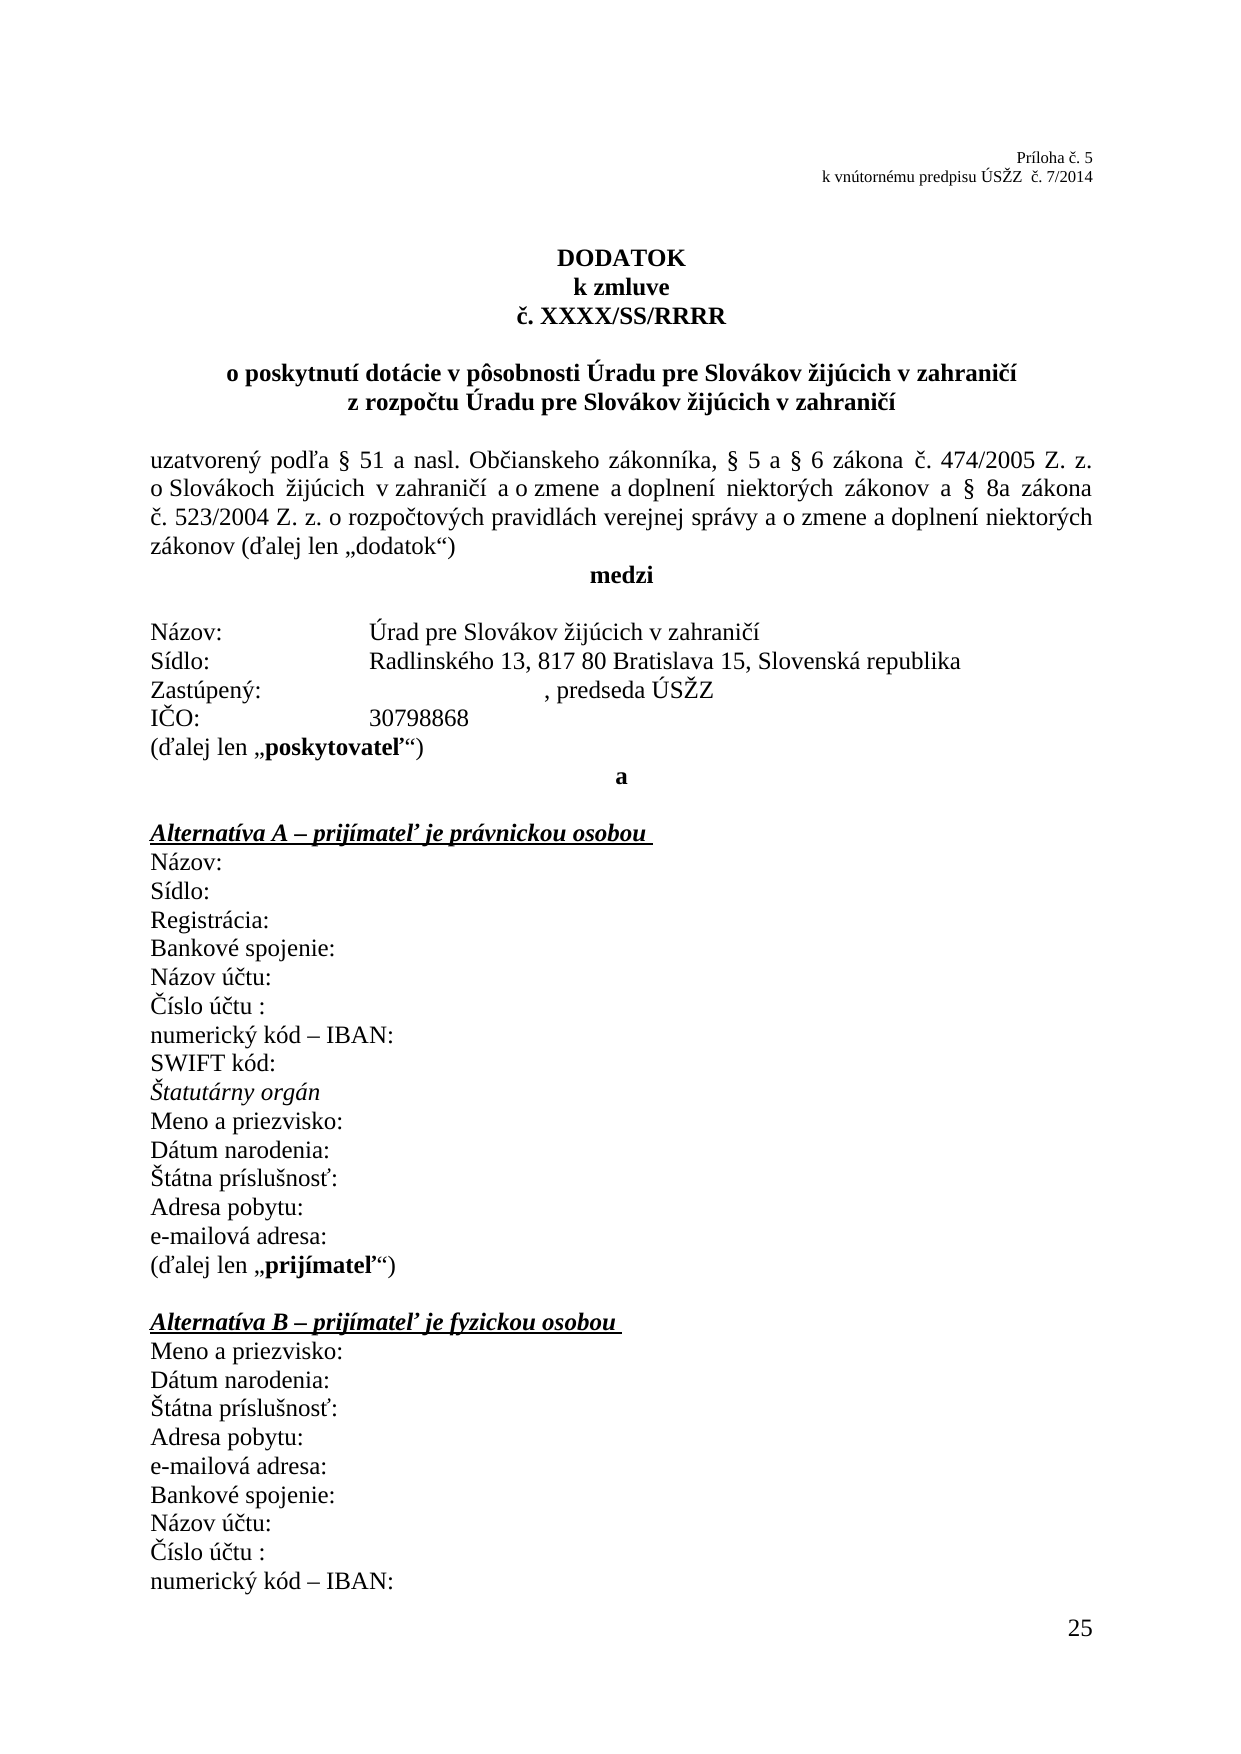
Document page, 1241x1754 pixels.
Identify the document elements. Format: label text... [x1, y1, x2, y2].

text medzi [150, 560, 1093, 588]
text Zastúpený: , predseda ÚSŽZ [150, 675, 1093, 703]
text Sídlo: [150, 876, 1093, 905]
text Adresa pobytu: [150, 1192, 1093, 1221]
text IČO: 30798868 [150, 703, 1093, 732]
text k vnútornému predpisu ÚSŽZ č. 7/2014 [150, 167, 1093, 186]
text Štátna príslušnosť: [150, 1163, 1093, 1192]
text Názov: [150, 847, 1093, 876]
text Bankové spojenie: [150, 1480, 1093, 1508]
text e-mailová adresa: [150, 1451, 1093, 1480]
text o poskytnutí dotácie v pôsobnosti Úradu pre Slovákov žijúcich v zahraničí [150, 358, 1093, 387]
text Meno a priezvisko: [150, 1336, 1093, 1365]
text Príloha č. 5 [150, 148, 1093, 167]
text a [150, 761, 1093, 790]
text Dátum narodenia: [150, 1135, 1093, 1163]
text Názov účtu: [150, 962, 1093, 991]
text DODATOK [150, 243, 1093, 272]
text numerický kód – IBAN: [150, 1020, 1093, 1048]
text Bankové spojenie: [150, 933, 1093, 962]
text Názov účtu: [150, 1508, 1093, 1537]
text uzatvorený podľa § 51 a nasl. Občianskeho zákonníka, § 5 a § 6 zákona č. 474/2005 Z. z. o Slovákoch žijúcich v zahraničí a o zmene a doplnení niektorých zákonov a § 8a zákona č. 523/2004 Z. z. o rozpočtových pravidlách verejnej správy a o zmene a doplnení niektorých zákonov (ďalej len „dodatok“) [150, 445, 1093, 560]
text Štatutárny orgán [150, 1077, 1093, 1106]
text Adresa pobytu: [150, 1422, 1093, 1451]
text Dátum narodenia: [150, 1365, 1093, 1393]
text z rozpočtu Úradu pre Slovákov žijúcich v zahraničí [150, 387, 1093, 416]
text numerický kód – IBAN: [150, 1566, 1093, 1595]
text Štátna príslušnosť: [150, 1393, 1093, 1422]
text Názov: Úrad pre Slovákov žijúcich v zahraničí [150, 617, 1093, 646]
text (ďalej len „poskytovateľ“) [150, 732, 1093, 761]
text Meno a priezvisko: [150, 1106, 1093, 1135]
text Sídlo: Radlinského 13, 817 80 Bratislava 15, Slovenská republika [150, 646, 1093, 675]
text Registrácia: [150, 905, 1093, 933]
text e-mailová adresa: [150, 1221, 1093, 1250]
text č. XXXX/SS/RRRR [150, 301, 1093, 330]
text Číslo účtu : [150, 1537, 1093, 1566]
text (ďalej len „prijímateľ“) [150, 1250, 1093, 1278]
text SWIFT kód: [150, 1048, 1093, 1077]
text Alternatíva A – prijímateľ je právnickou osobou [150, 818, 1093, 847]
text k zmluve [150, 272, 1093, 301]
text Alternatíva B – prijímateľ je fyzickou osobou [150, 1307, 1093, 1336]
text Číslo účtu : [150, 991, 1093, 1020]
